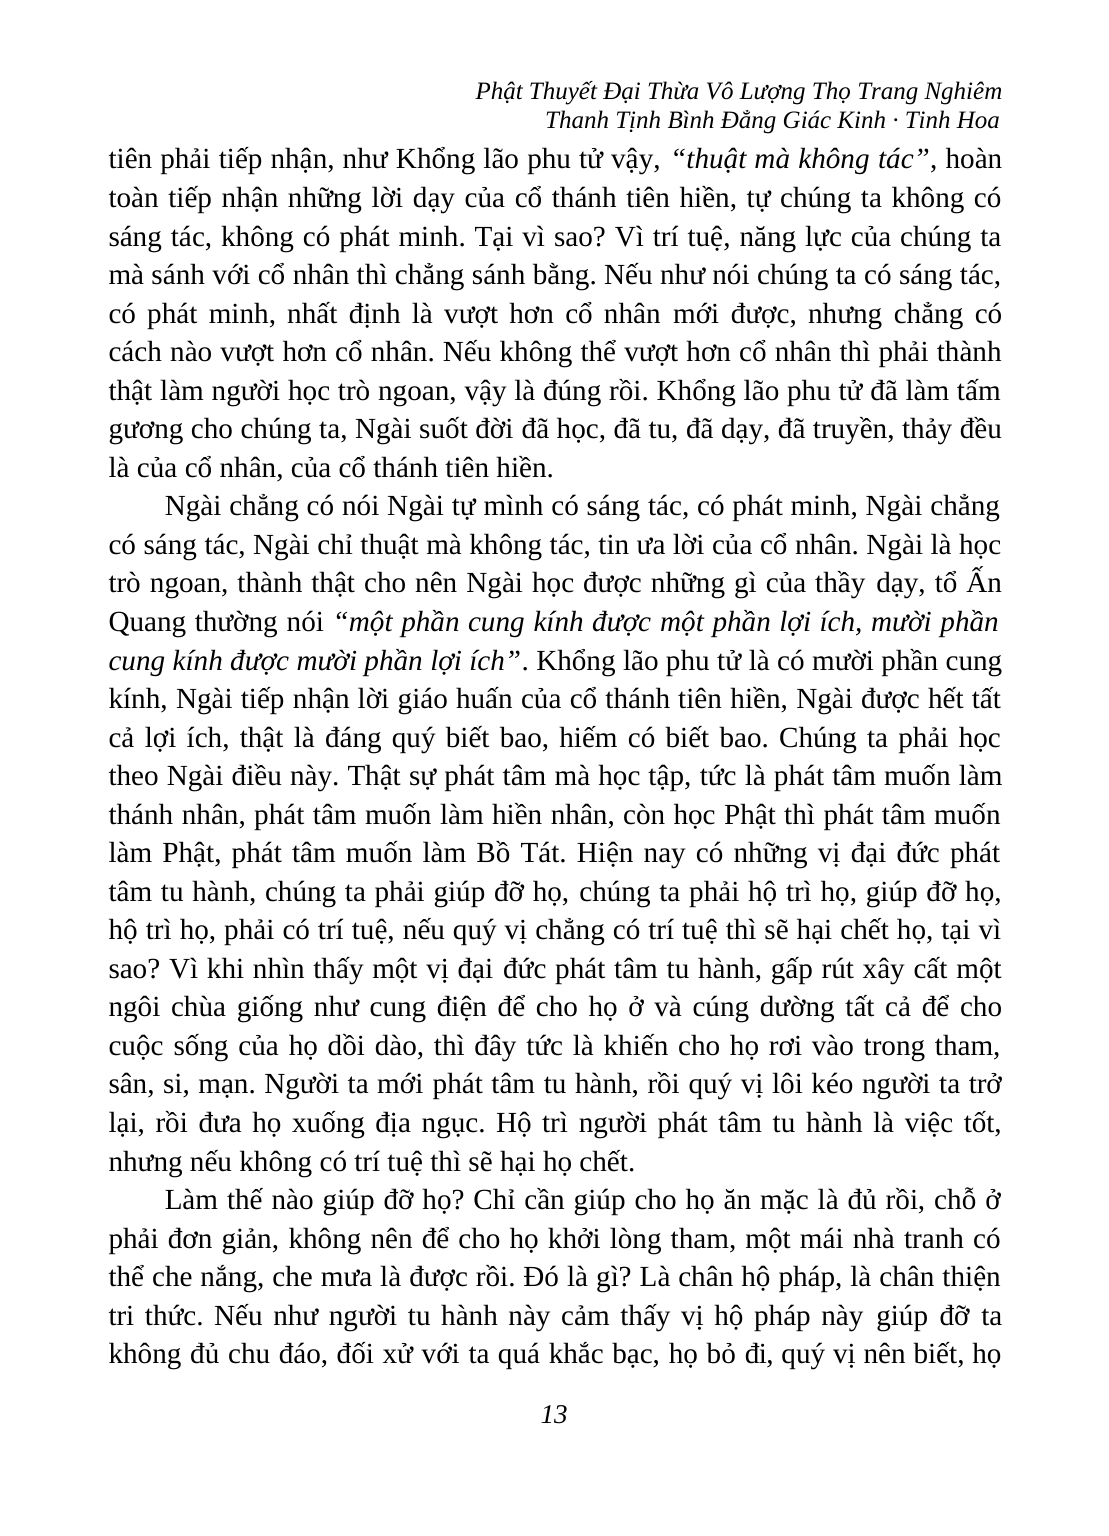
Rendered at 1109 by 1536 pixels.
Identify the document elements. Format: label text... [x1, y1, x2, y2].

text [108, 1182, 1002, 1370]
text Ngài chẳng có nói Ngài tự mình có sáng tác, có phát minh, Ngài chẳng có sáng tác, Ngài chỉ thuật mà không tác, tin ưa lời của cổ nhân. Ngài là học trò ngoan, thành thật cho nên Ngài học được những gì của thầy dạy, tổ Ấn Quang thường nói “một phần cung kính được một phần lợi ích, mười phần cung kính được mười phần lợi ích”. Khổng lão phu tử là có mười phần cung kính, Ngài tiếp nhận lời giáo huấn của cổ thánh tiên hiền, Ngài được hết tất cả lợi ích, thật là đáng quý biết bao, hiếm có biết bao. Chúng ta phải học theo Ngài điều này. Thật sự phát tâm mà học tập, tức là phát tâm muốn làm thánh nhân, phát tâm muốn làm hiền nhân, còn học Phật thì phát tâm muốn làm Phật, phát tâm muốn làm Bồ Tát. Hiện nay có những vị đại đức phát tâm tu hành, chúng ta phải giúp đỡ họ, chúng ta phải hộ trì họ, giúp đỡ họ, hộ trì họ, phải có trí tuệ, nếu quý vị chẳng có trí tuệ thì sẽ hại chết họ, tại vì sao? Vì khi nhìn thấy một vị đại đức phát tâm tu hành, gấp rút xây cất một ngôi chùa giống như cung điện để cho họ ở và cúng dường tất cả để cho cuộc sống của họ dồi dào, thì đây tức là khiến cho họ rơi vào trong tham, sân, si, mạn. Người ta mới phát tâm tu hành, rồi quý vị lôi kéo người ta trở lại, rồi đưa họ xuống địa ngục. Hộ trì người phát tâm tu hành là việc tốt, nhưng nếu không có trí tuệ thì sẽ hại họ chết. [108, 488, 1002, 1177]
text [108, 142, 1002, 483]
